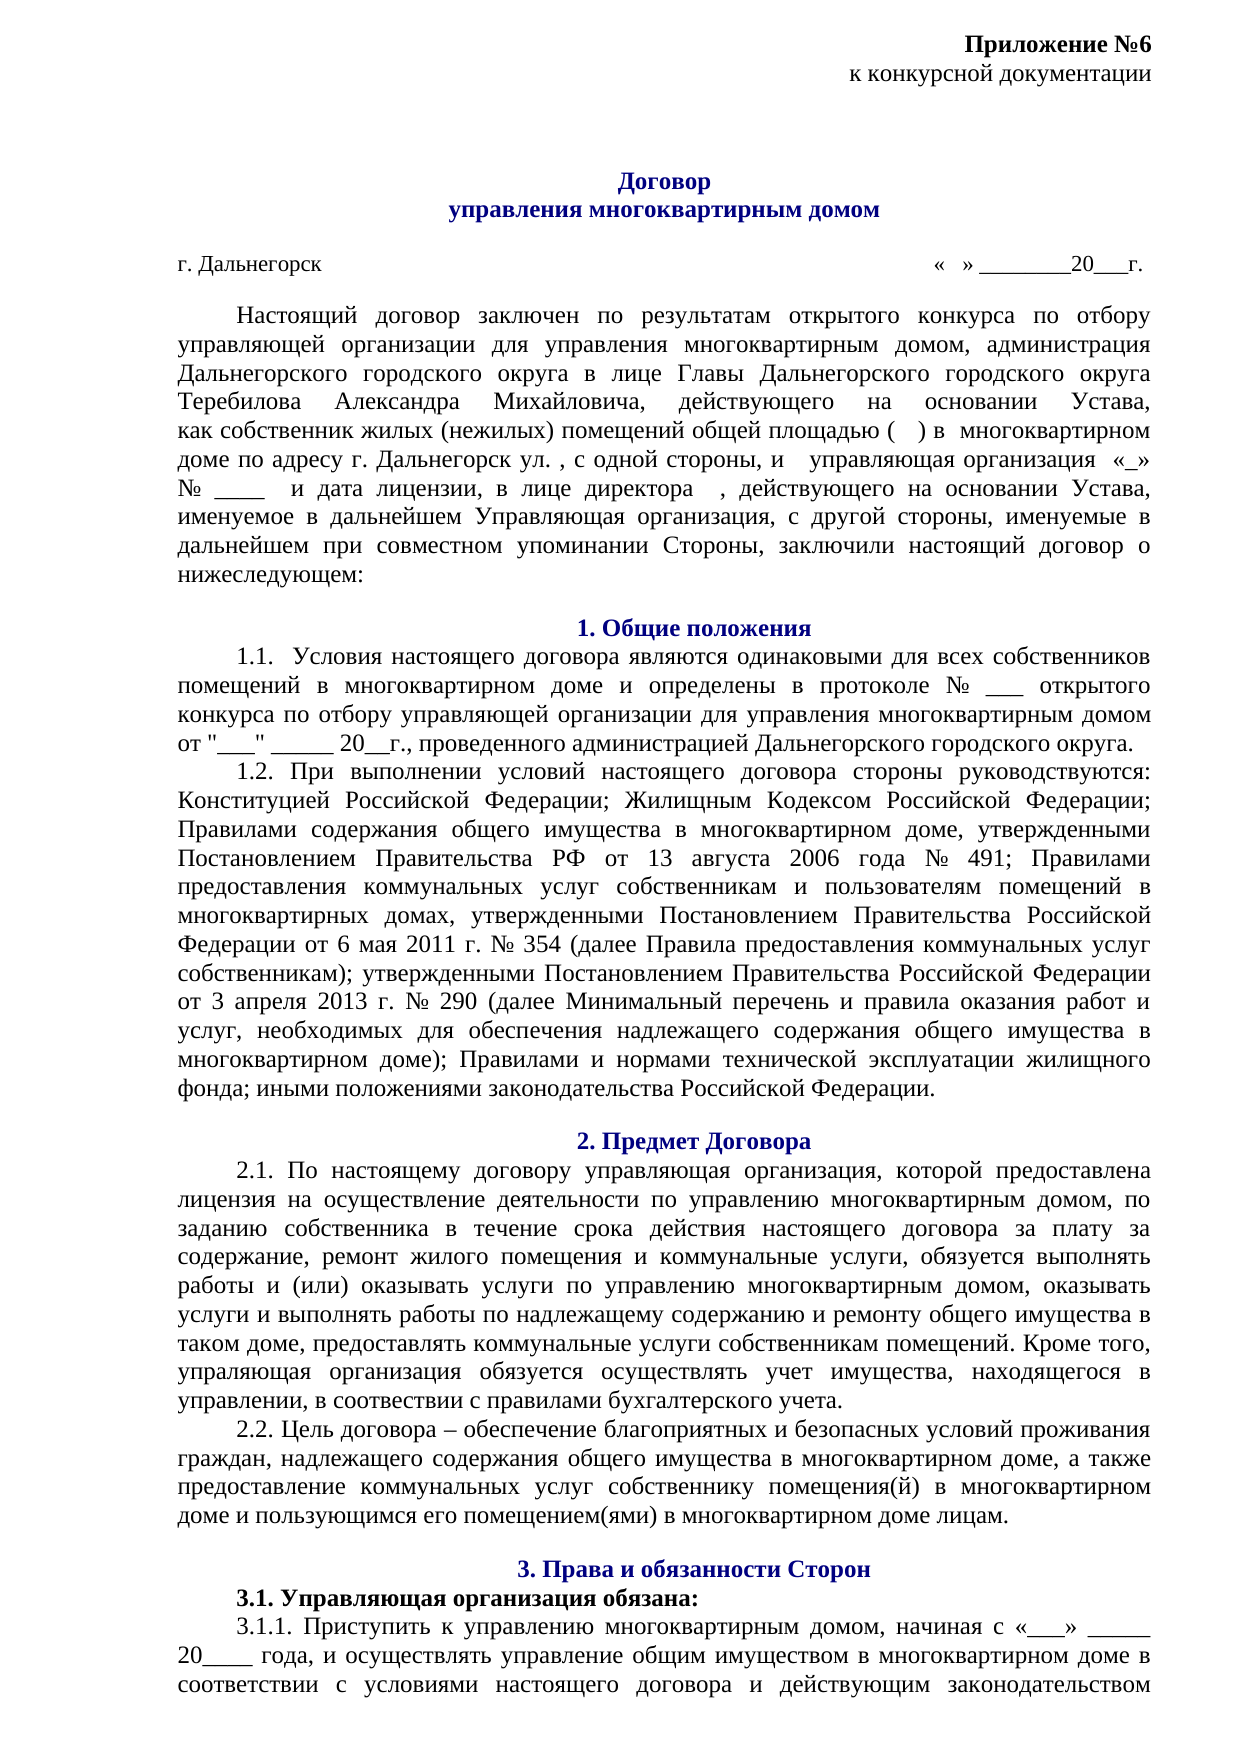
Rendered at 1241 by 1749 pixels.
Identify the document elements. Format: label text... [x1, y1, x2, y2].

text 1.1. Условия настоящего договора являются одинаковыми для всех собственников помещений в многоквартирном доме и определены в протоколе № ___ открытого конкурса по отбору управляющей организации для управления многоквартирным домом от "___" _____ 20__г., проведенного администрацией Дальнегорского городского округа. [177, 641, 1152, 756]
text управления многоквартирным домом [177, 194, 1152, 223]
text 2.1. По настоящему договору управляющая организация, которой предоставлена лицензия на осуществление деятельности по управлению многоквартирным домом, по заданию собственника в течение срока действия настоящего договора за плату за содержание, ремонт жилого помещения и коммунальные услуги, обязуется выполнять работы и (или) оказывать услуги по управлению многоквартирным домом, оказывать услуги и выполнять работы по надлежащему содержанию и ремонту общего имущества в таком доме, предоставлять коммунальные услуги собственникам помещений. Кроме того, упраляющая организация обязуется осуществлять учет имущества, находящегося в управлении, в соотвествии с правилами бухгалтерского учета. [177, 1155, 1152, 1414]
text 3.1. Управляющая организация обязана: [177, 1583, 1152, 1611]
text 3. Права и обязанности Сторон [177, 1554, 1152, 1583]
text 2.2. Цель договора – обеспечение благоприятных и безопасных условий проживания граждан, надлежащего содержания общего имущества в многоквартирном доме, а также предоставление коммунальных услуг собственнику помещения(й) в многоквартирном доме и пользующимся его помещением(ями) в многоквартирном доме лицам. [177, 1414, 1152, 1529]
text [177, 1611, 1152, 1698]
text 1.2. При выполнении условий настоящего договора стороны руководствуются: Конституцией Российской Федерации; Жилищным Кодексом Российской Федерации; Правилами содержания общего имущества в многоквартирном доме, утвержденными Постановлением Правительства РФ от 13 августа 2006 года № 491; Правилами предоставления коммунальных услуг собственникам и пользователям помещений в многоквартирных домах, утвержденными Постановлением Правительства Российской Федерации от 6 мая 2011 г. № 354 (далее Правила предоставления коммунальных услуг собственникам); утвержденными Постановлением Правительства Российской Федерации от 3 апреля 2013 г. № 290 (далее Минимальный перечень и правила оказания работ и услуг, необходимых для обеспечения надлежащего содержания общего имущества в многоквартирном доме); Правилами и нормами технической эксплуатации жилищного фонда; иными положениями законодательства Российской Федерации. [177, 756, 1152, 1101]
text Приложение №6 [177, 29, 1152, 58]
text 2. Предмет Договора [177, 1126, 1152, 1155]
text Договор [177, 166, 1152, 194]
text к конкурсной документации [177, 58, 1152, 87]
text Настоящий договор заключен по результатам открытого конкурса по отбору управляющей организации для управления многоквартирным домом, администрация Дальнегорского городского округа в лице Главы Дальнегорского городского округа Теребилова Александра Михайловича, действующего на основании Устава, как собственник жилых (нежилых) помещений общей площадью ( ) в многоквартирном доме по адресу г. Дальнегорск ул. , с одной стороны, и управляющая организация «_» № ____ и дата лицензии, в лице директора , действующего на основании Устава, именуемое в дальнейшем Управляющая организация, с другой стороны, именуемые в дальнейшем при совместном упоминании Стороны, заключили настоящий договор о нижеследующем: [177, 300, 1152, 588]
text 1. Общие положения [177, 613, 1152, 641]
text г. Дальнегорск « » ________20___г. [177, 250, 1152, 276]
